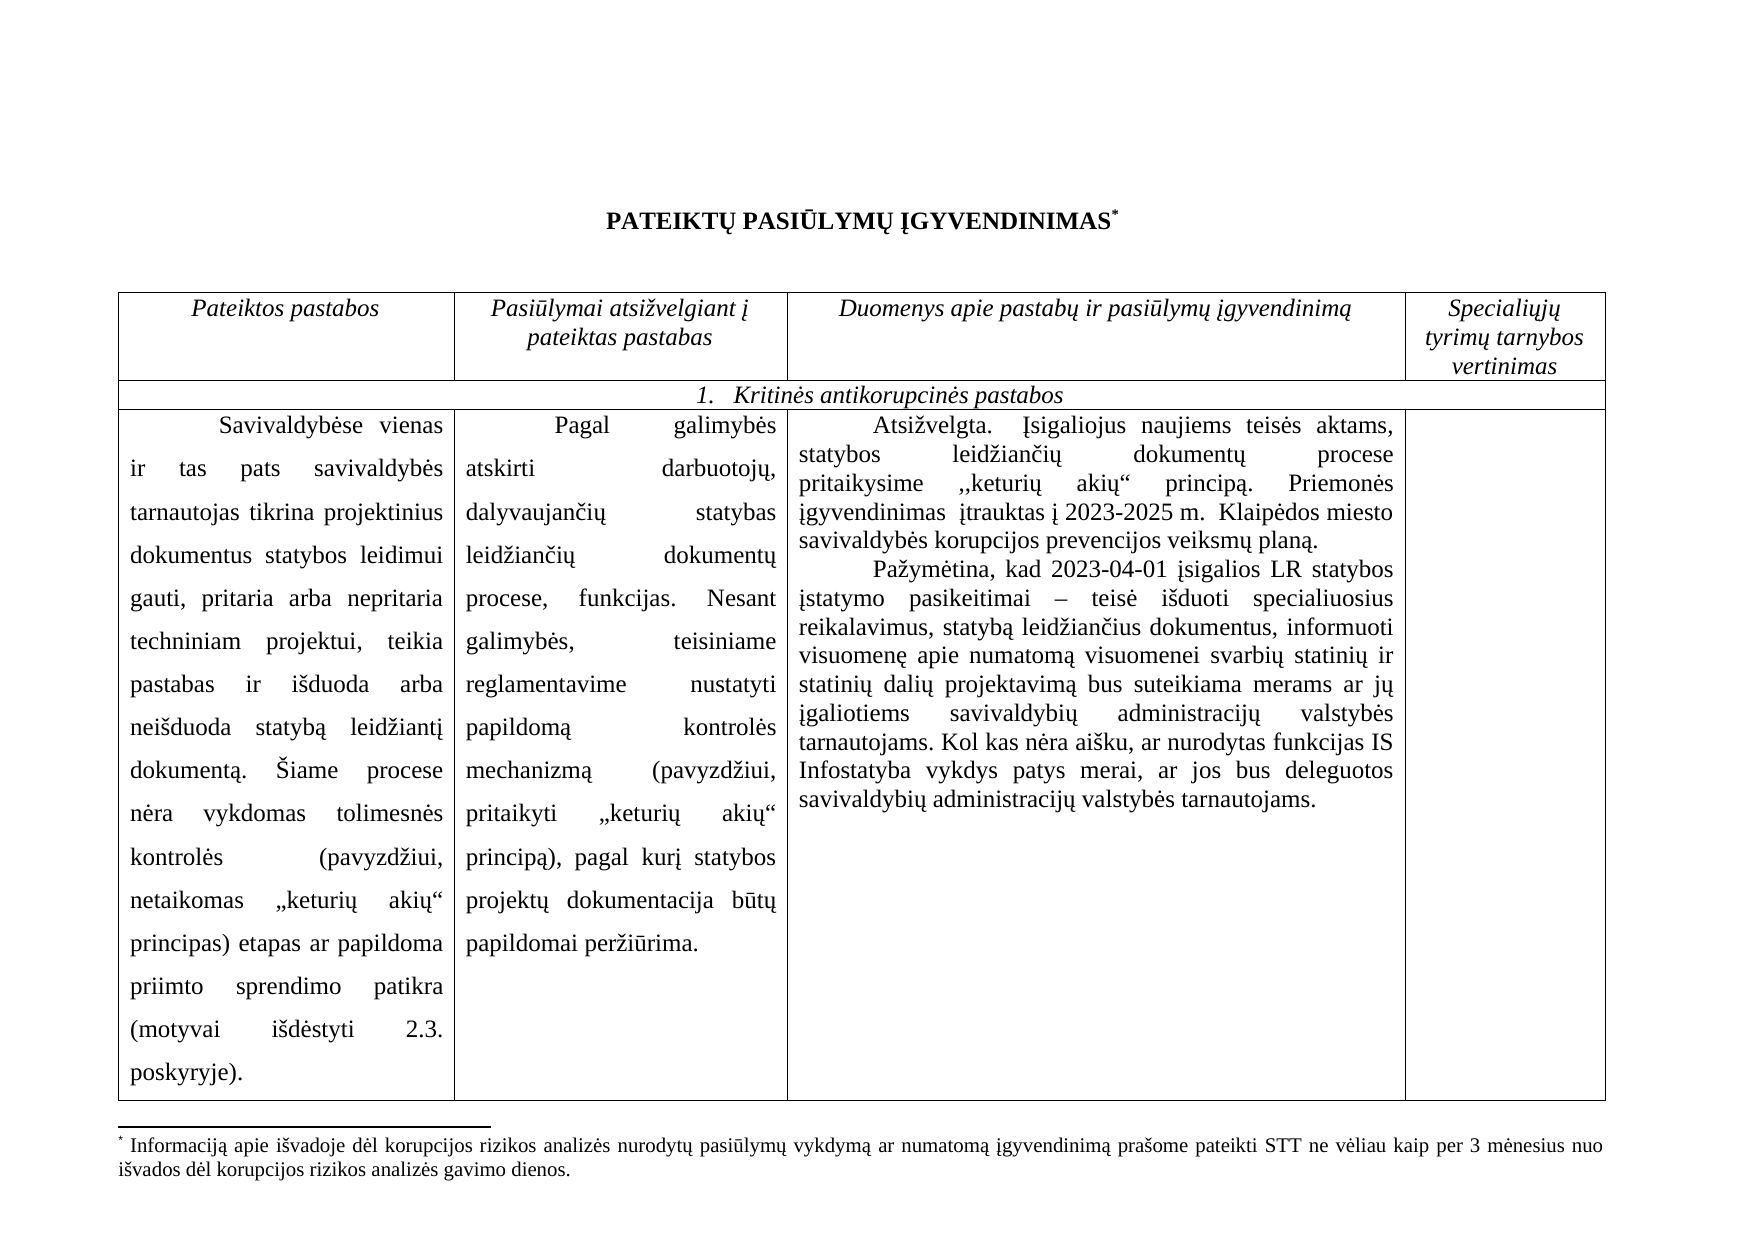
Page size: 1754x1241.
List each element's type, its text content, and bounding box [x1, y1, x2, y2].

table_cell Kritinės antikorupcinės pastabos [119, 381, 1605, 409]
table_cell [455, 410, 787, 1100]
table_header Specialiųjų tyrimų tarnybos vertinimas [1406, 293, 1605, 379]
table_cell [119, 410, 454, 1100]
table_header Duomenys apie pastabų ir pasiūlymų įgyvendinimą [788, 293, 1405, 379]
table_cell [788, 410, 1405, 1100]
text PATEIKTŲ PASIŪLYMŲ ĮGYVENDINIMAS [118, 206, 1606, 235]
table_header Pateiktos pastabos [119, 293, 454, 379]
table_header Pasiūlymai atsižvelgiant į pateiktas pastabas [455, 293, 787, 379]
table_cell [1406, 410, 1605, 1100]
